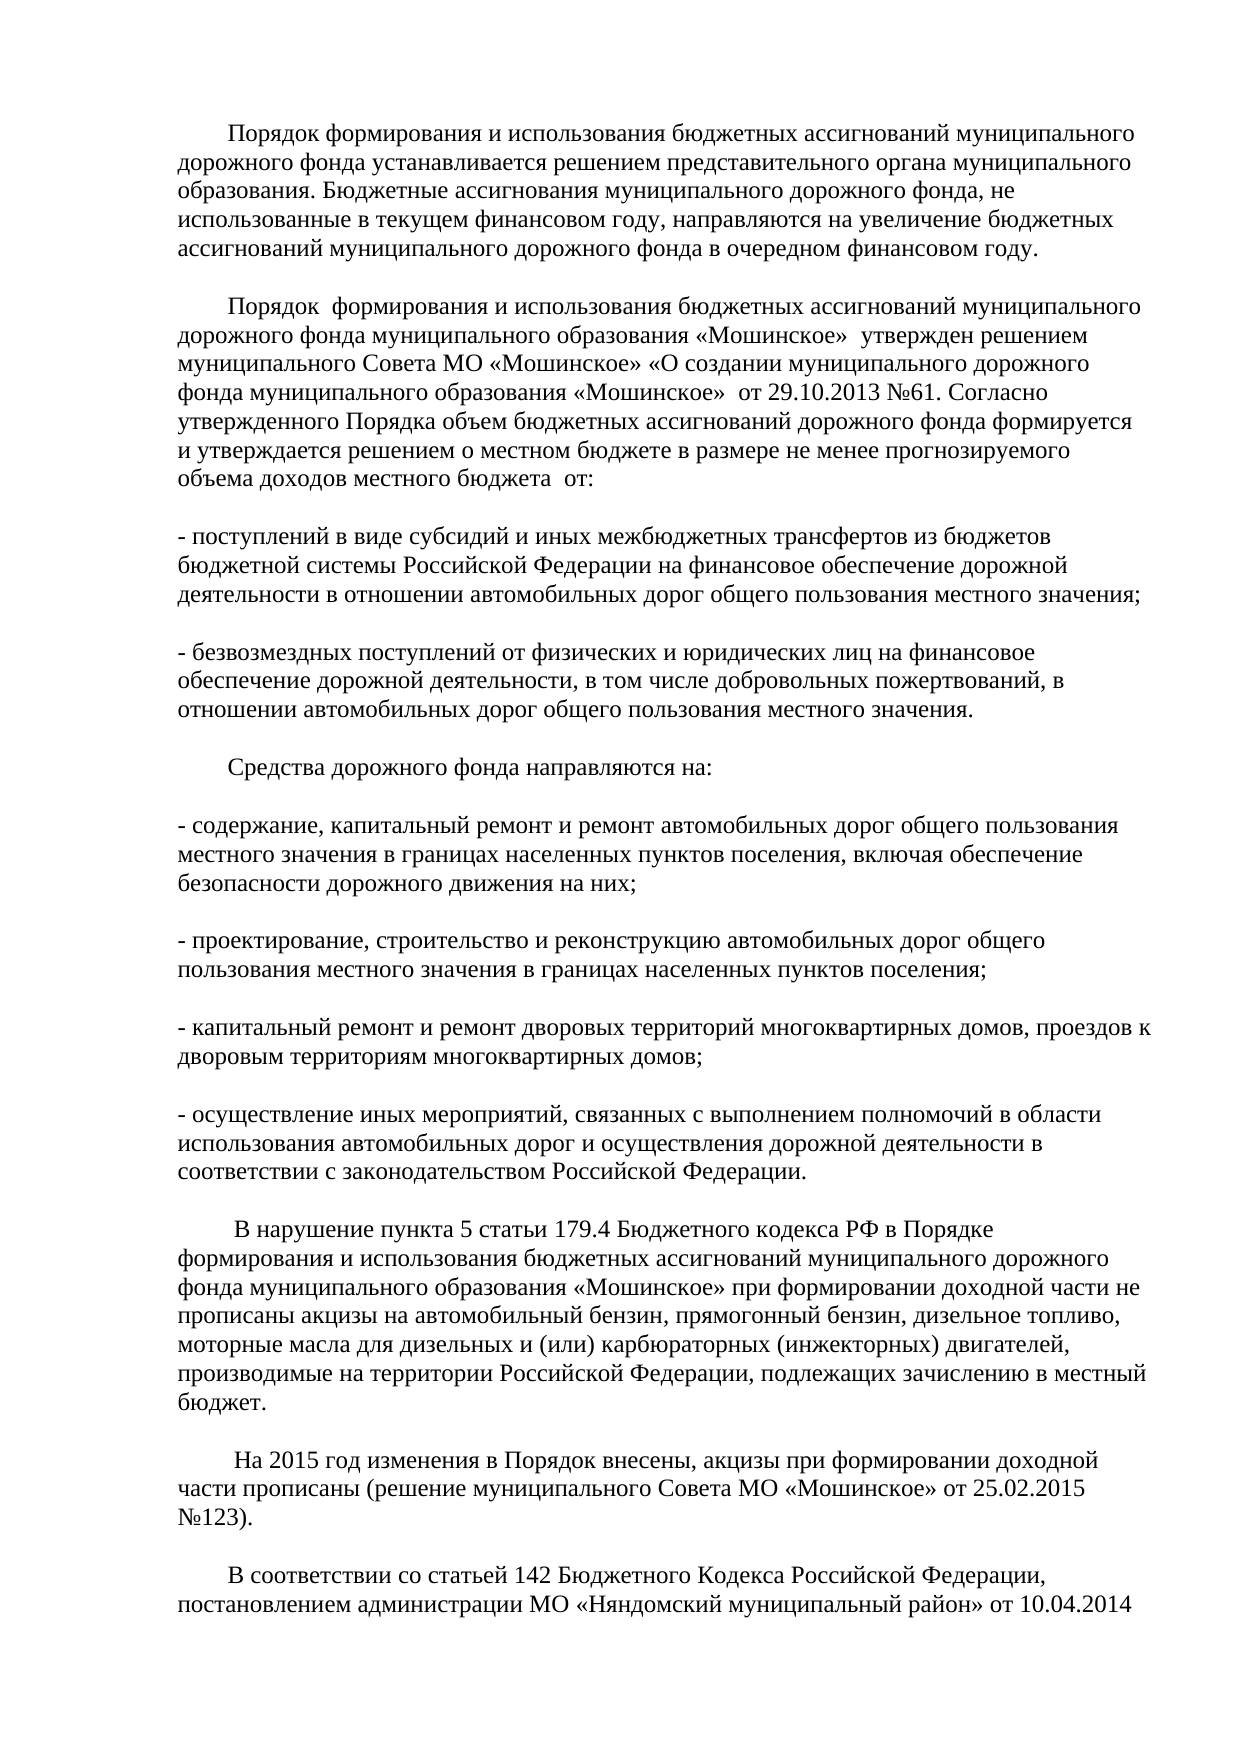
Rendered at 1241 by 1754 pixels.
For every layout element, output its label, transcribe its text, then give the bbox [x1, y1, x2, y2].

text - капитальный ремонт и ремонт дворовых территорий многоквартирных домов, проездов к дворовым территориям многоквартирных домов; [177, 1012, 1152, 1070]
text - поступлений в виде субсидий и иных межбюджетных трансфертов из бюджетов бюджетной системы Российской Федерации на финансовое обеспечение дорожной деятельности в отношении автомобильных дорог общего пользования местного значения; [177, 521, 1152, 608]
text - безвозмездных поступлений от физических и юридических лиц на финансовое обеспечение дорожной деятельности, в том числе добровольных пожертвований, в отношении автомобильных дорог общего пользования местного значения. [177, 637, 1152, 723]
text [177, 1560, 1152, 1618]
text - проектирование, строительство и реконструкцию автомобильных дорог общего пользования местного значения в границах населенных пунктов поселения; [177, 926, 1152, 983]
text Порядок формирования и использования бюджетных ассигнований муниципального дорожного фонда устанавливается решением представительного органа муниципального образования. Бюджетные ассигнования муниципального дорожного фонда, не использованные в текущем финансовом году, направляются на увеличение бюджетных ассигнований муниципального дорожного фонда в очередном финансовом году. [177, 118, 1152, 262]
text В нарушение пункта 5 статьи 179.4 Бюджетного кодекса РФ в Порядке формирования и использования бюджетных ассигнований муниципального дорожного фонда муниципального образования «Мошинское» при формировании доходной части не прописаны акцизы на автомобильный бензин, прямогонный бензин, дизельное топливо, моторные масла для дизельных и (или) карбюраторных (инжекторных) двигателей, производимые на территории Российской Федерации, подлежащих зачислению в местный бюджет. [177, 1214, 1152, 1416]
text Порядок формирования и использования бюджетных ассигнований муниципального дорожного фонда муниципального образования «Мошинское» утвержден решением муниципального Совета МО «Мошинское» «О создании муниципального дорожного фонда муниципального образования «Мошинское» от 29.10.2013 №61. Согласно утвержденного Порядка объем бюджетных ассигнований дорожного фонда формируется и утверждается решением о местном бюджете в размере не менее прогнозируемого объема доходов местного бюджета от: [177, 291, 1152, 492]
text Средства дорожного фонда направляются на: [177, 752, 1152, 781]
text На 2015 год изменения в Порядок внесены, акцизы при формировании доходной части прописаны (решение муниципального Совета МО «Мошинское» от 25.02.2015 №123). [177, 1445, 1152, 1531]
text - содержание, капитальный ремонт и ремонт автомобильных дорог общего пользования местного значения в границах населенных пунктов поселения, включая обеспечение безопасности дорожного движения на них; [177, 810, 1152, 896]
text - осуществление иных мероприятий, связанных с выполнением полномочий в области использования автомобильных дорог и осуществления дорожной деятельности в соответствии с законодательством Российской Федерации. [177, 1099, 1152, 1185]
